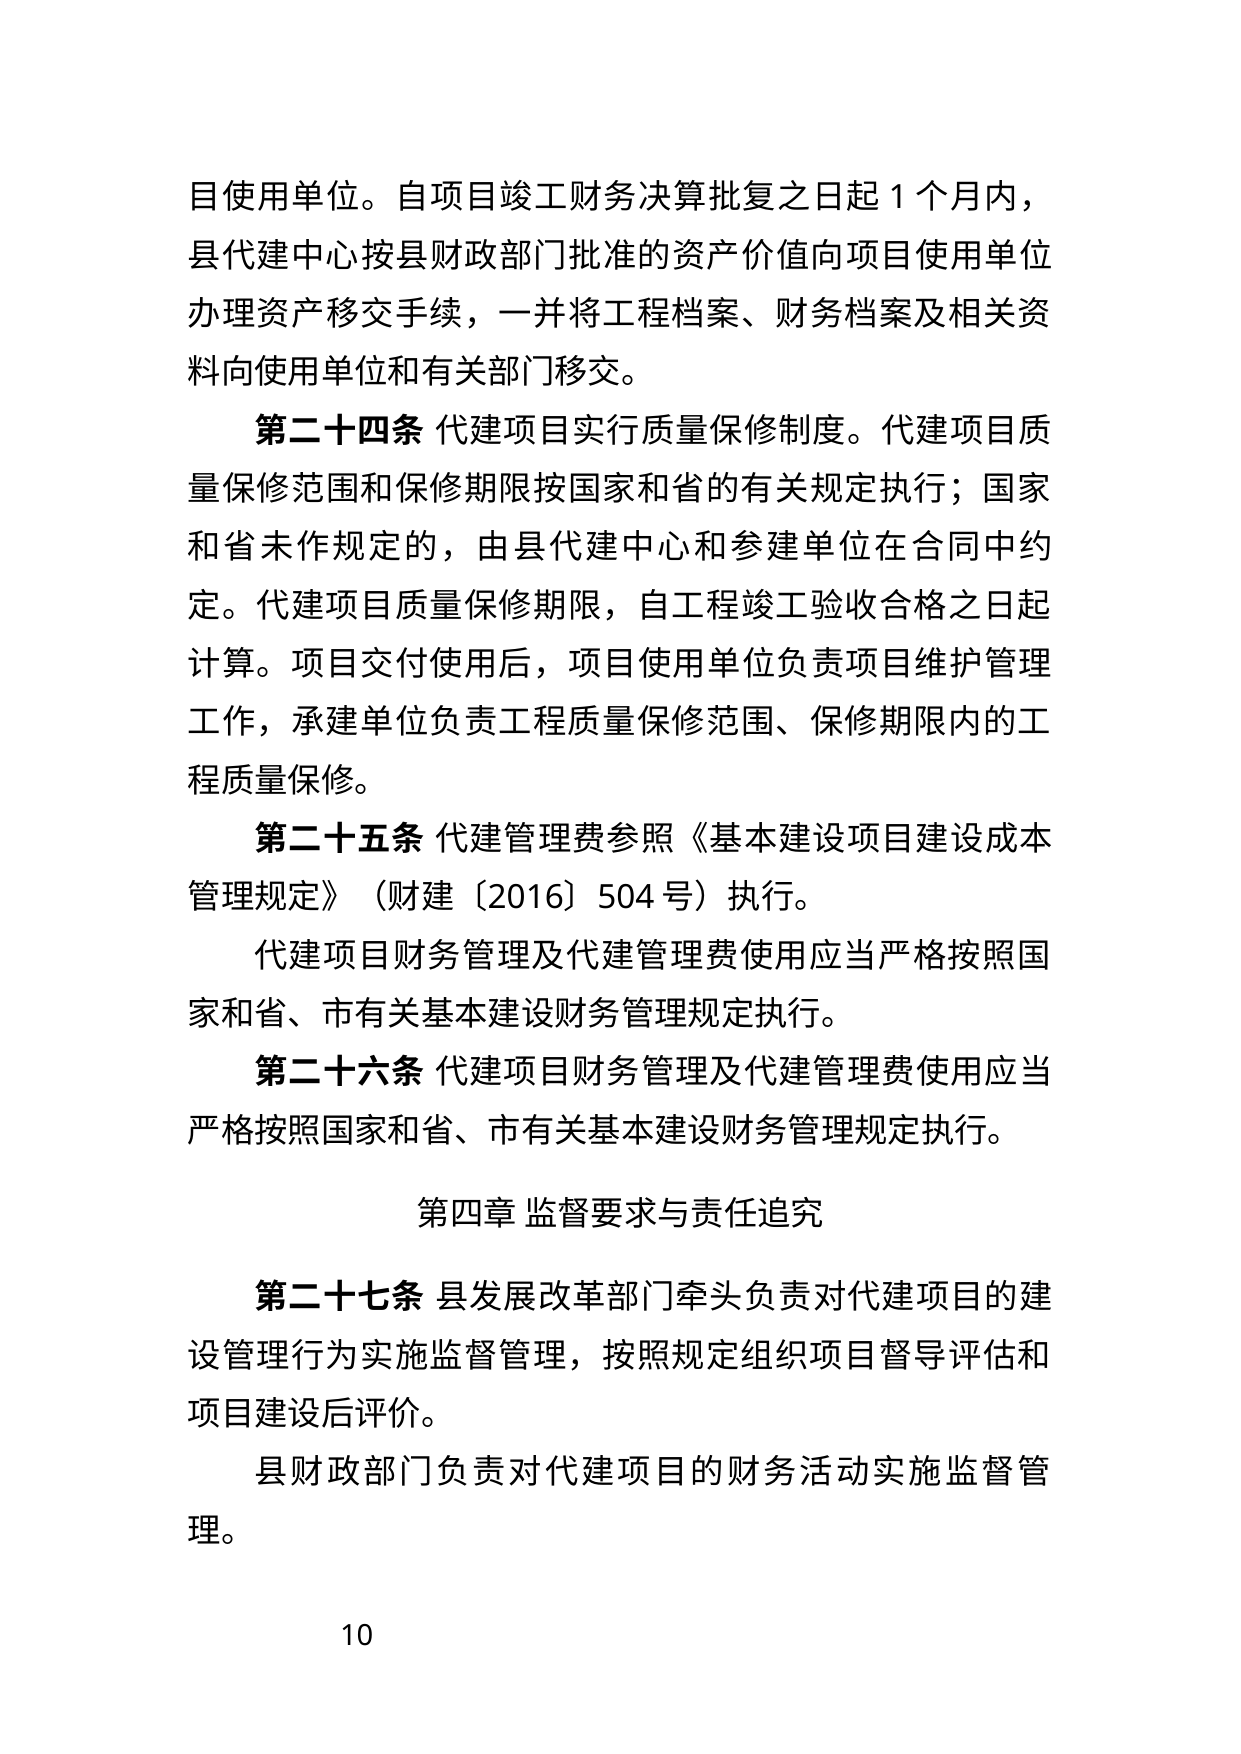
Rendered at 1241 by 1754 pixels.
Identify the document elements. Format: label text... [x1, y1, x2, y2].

text 第二十五条 代建管理费参照《基本建设项目建设成本管理规定》（财建〔2016〕504号）执行。 [187, 804, 1053, 920]
subtitle 第四章 监督要求与责任追究 [187, 1179, 1053, 1237]
list 第二十七条 县发展改革部门牵头负责对代建项目的建设管理行为实施监督管理，按照规定组织项目督导评估和项目建设后评价。 [187, 1262, 1053, 1437]
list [187, 162, 1053, 395]
text 县财政部门负责对代建项目的财务活动实施监督管理。 [187, 1437, 1053, 1554]
text 第二十六条 代建项目财务管理及代建管理费使用应当严格按照国家和省、市有关基本建设财务管理规定执行。 [187, 1037, 1053, 1154]
list 第二十四条 代建项目实行质量保修制度。代建项目质量保修范围和保修期限按国家和省的有关规定执行；国家和省未作规定的，由县代建中心和参建单位在合同中约定。代建项目质量保修期限，自工程竣工验收合格之日起计算。项目交付使用后，项目使用单位负责项目维护管理工作，承建单位负责工程质量保修范围、保修期限内的工程质量保修。 [187, 395, 1053, 804]
text 代建项目财务管理及代建管理费使用应当严格按照国家和省、市有关基本建设财务管理规定执行。 [187, 920, 1053, 1037]
